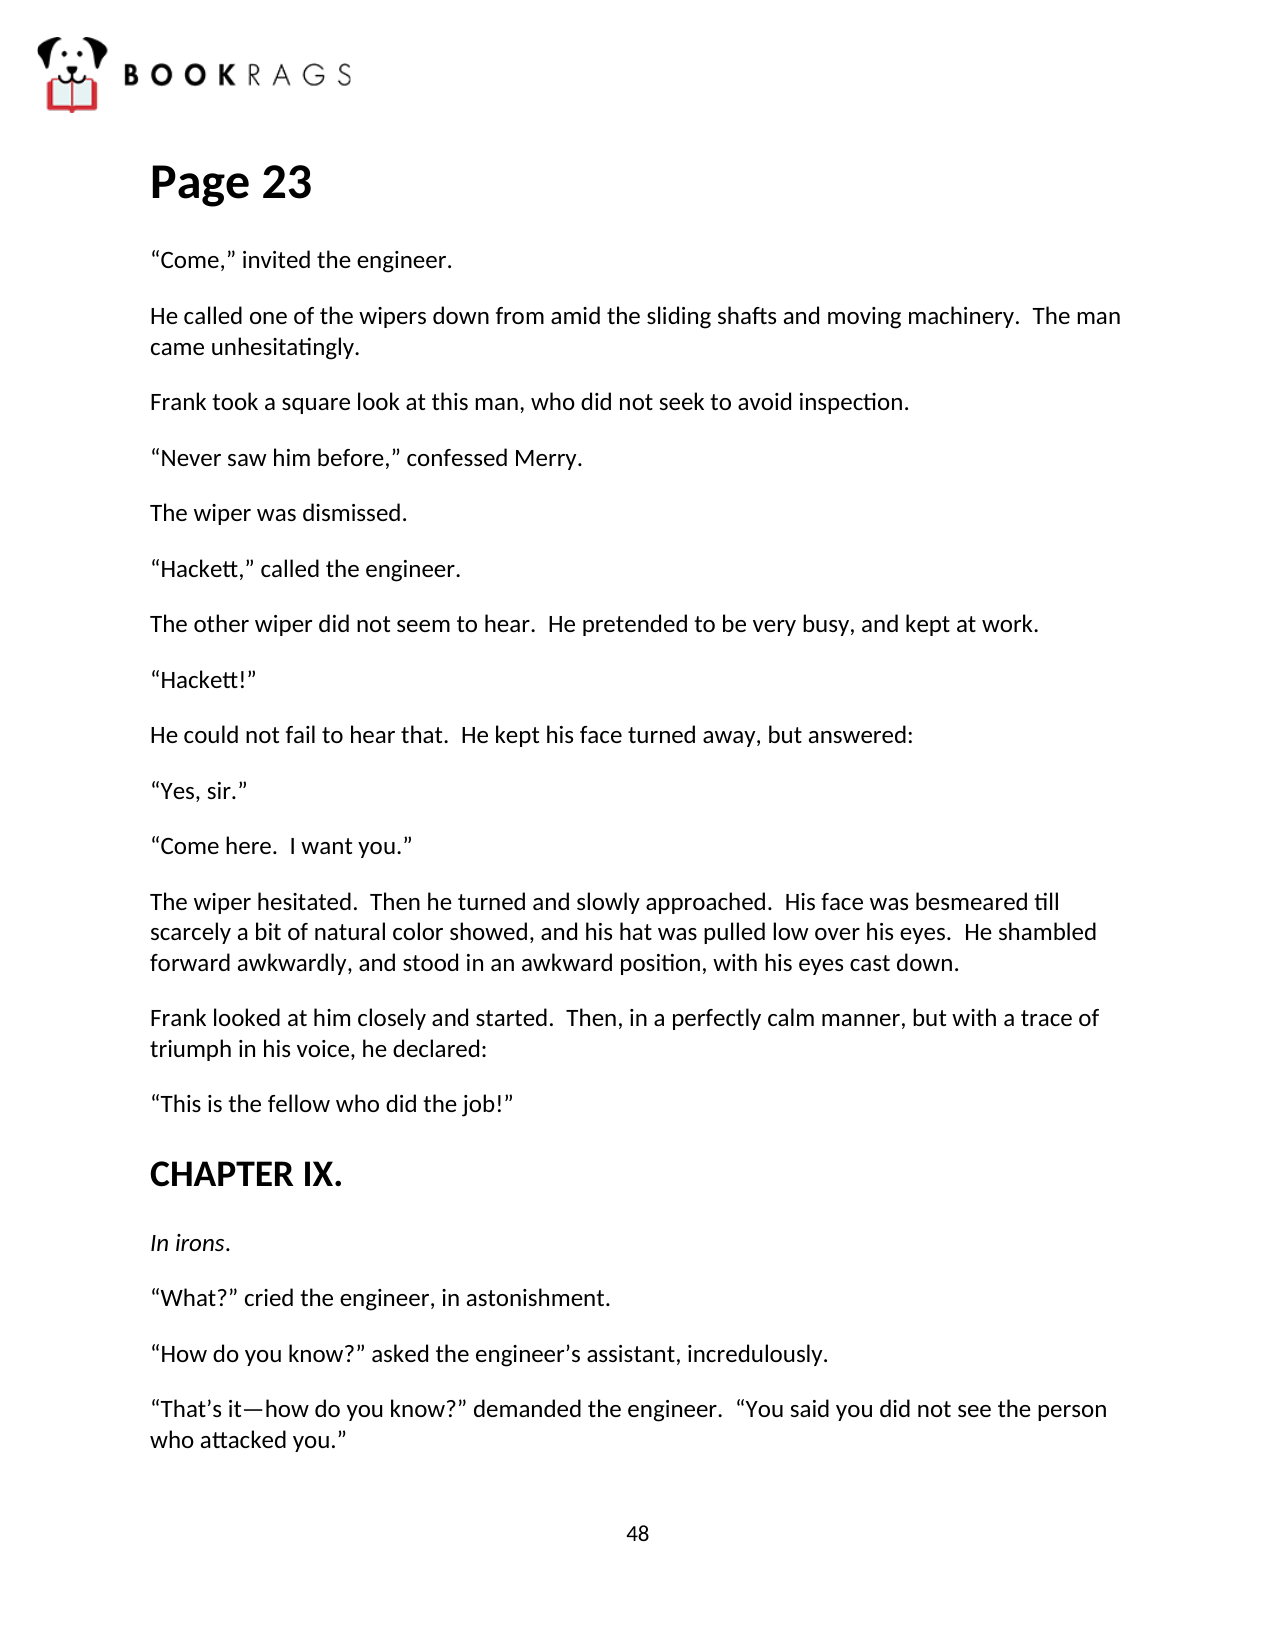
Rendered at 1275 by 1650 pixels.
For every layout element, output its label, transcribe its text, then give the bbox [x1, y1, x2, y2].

text “This is the fellow who did the job!” [150, 1088, 1125, 1119]
text “Hackett!” [150, 664, 1125, 694]
text The other wiper did not seem to hear. He pretended to be very busy, and kept at work. [150, 608, 1125, 639]
text He could not fail to hear that. He kept his face turned away, but answered: [150, 719, 1125, 750]
text “That’s it—­how do you know?” demanded the engineer. “You said you did not see the person who attacked you.” [150, 1394, 1125, 1455]
text Frank looked at him closely and started. Then, in a perfectly calm manner, but with a trace of triumph in his voice, he declared: [150, 1002, 1125, 1063]
picture [37, 37, 351, 113]
text He called one of the wipers down from amid the sliding shafts and moving machinery. The man came unhesitatingly. [150, 300, 1125, 361]
text “What?” cried the engineer, in astonishment. [150, 1283, 1125, 1313]
text “How do you know?” asked the engineer’s assistant, incredulously. [150, 1338, 1125, 1369]
text “Never saw him before,” confessed Merry. [150, 442, 1125, 472]
text “Come,” invited the engineer. [150, 244, 1125, 275]
text Page 23 [150, 150, 1125, 211]
text The wiper was dismissed. [150, 497, 1125, 528]
text The wiper hesitated. Then he turned and slowly approached. His face was besmeared till scarcely a bit of natural color showed, and his hat was pulled low over his eyes. He shambled forward awkwardly, and stood in an awkward position, with his eyes cast down. [150, 886, 1125, 977]
text In irons. [150, 1227, 1125, 1258]
text Frank took a square look at this man, who did not seek to avoid inspection. [150, 386, 1125, 417]
text “Come here. I want you.” [150, 830, 1125, 861]
text “Hackett,” called the engineer. [150, 553, 1125, 583]
text CHAPTER IX. [150, 1150, 1125, 1196]
text “Yes, sir.” [150, 775, 1125, 805]
